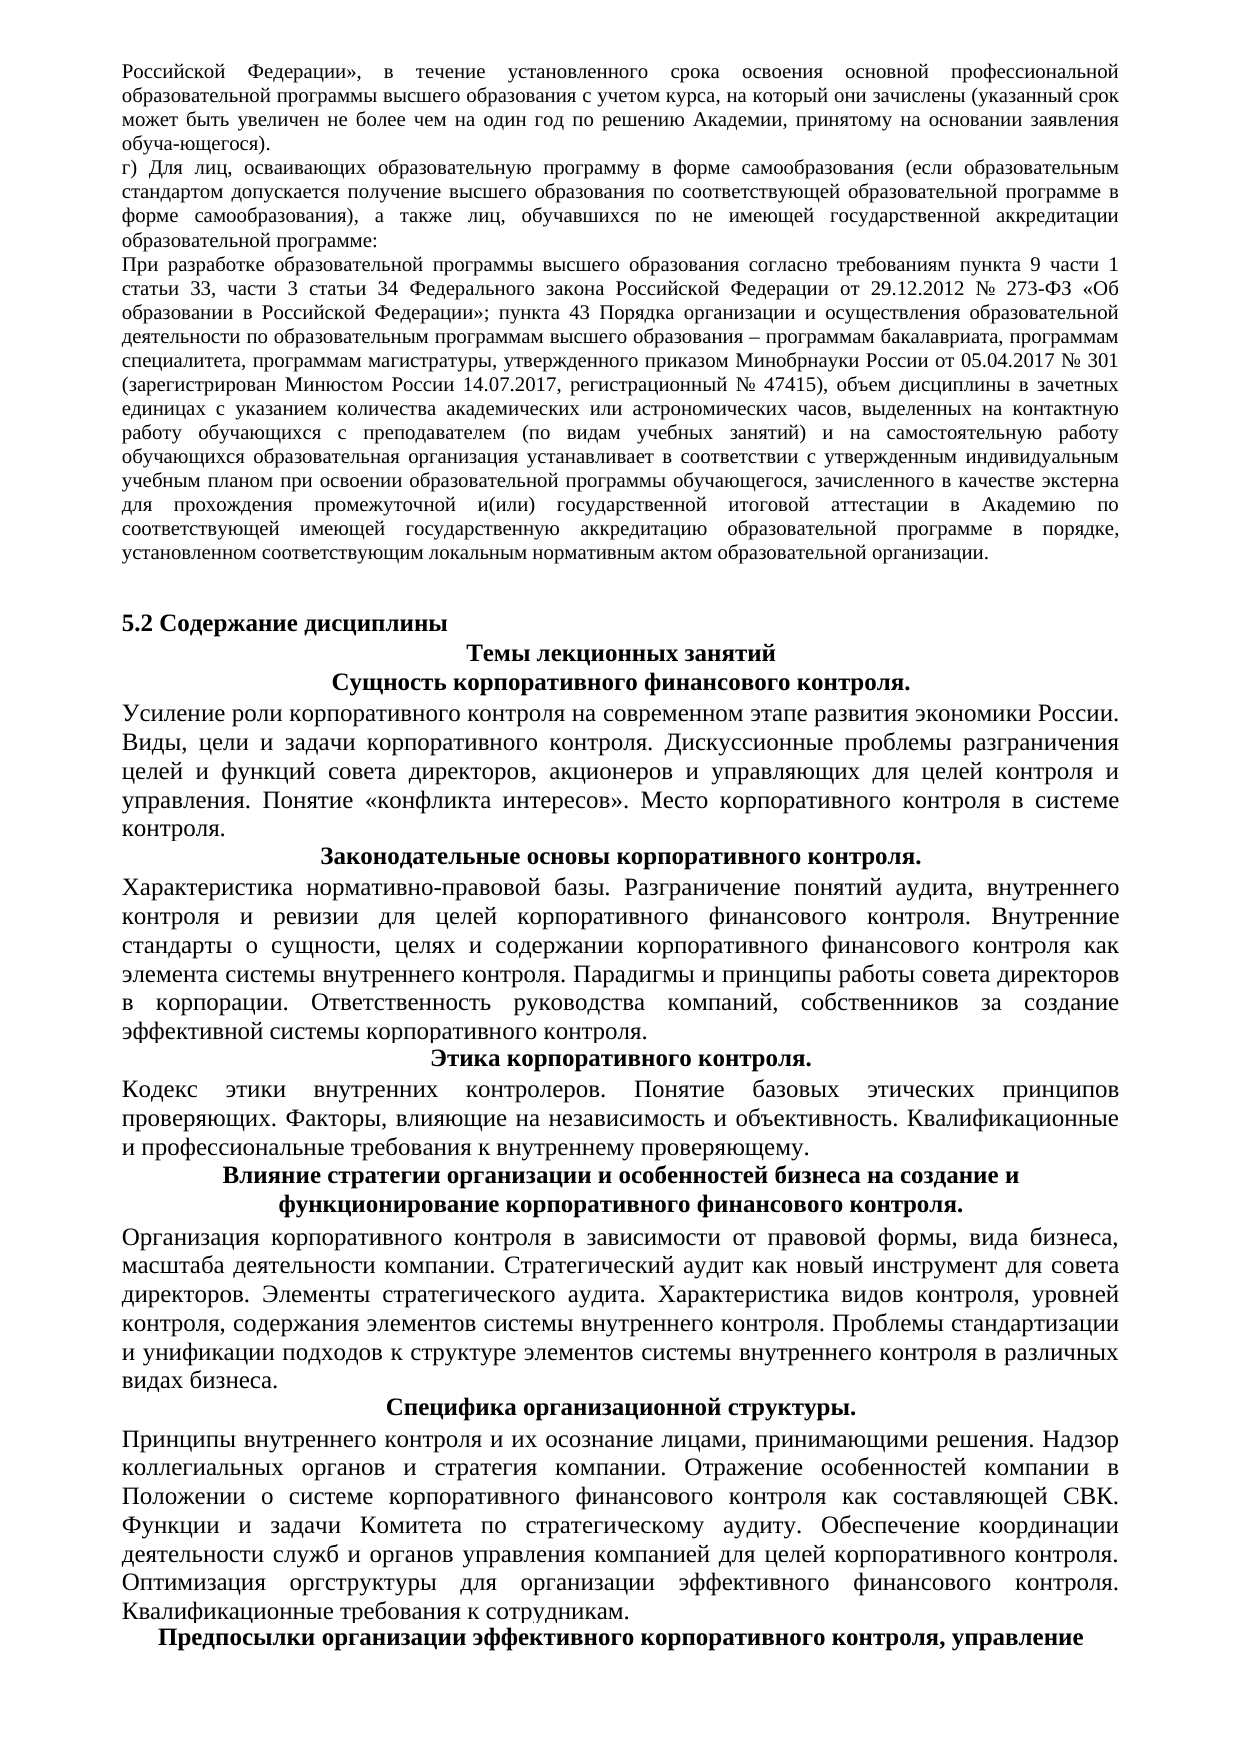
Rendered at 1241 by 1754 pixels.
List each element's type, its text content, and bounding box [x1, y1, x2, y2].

table_cell Специфика организационной структуры. [118, 1392, 1124, 1424]
table_cell Сущность корпоративного финансового контроля. [118, 667, 1124, 698]
table_cell Темы лекционных занятий [118, 638, 1124, 667]
table_cell Законодательные основы корпоративного контроля. [118, 841, 1124, 872]
table_cell Влияние стратегии организации и особенностей бизнеса на создание и функционирование корпоративного финансового контроля. [118, 1161, 1124, 1222]
table_header Российской Федерации», в течение установленного срока освоения основной профессиональной образовательной программы высшего образования с учетом курса, на который они зачислены (указанный срок может быть увеличен не более чем на один год по решению Академии, принятому на основании заявления обуча-ющегося). г) Для лиц, осваивающих образовательную программу в форме самообразования (если образовательным стандартом допускается получение высшего образования по соответствующей образовательной программе в форме самообразования), а также лиц, обучавшихся по не имеющей государственной аккредитации образовательной программе: При разработке образовательной программы высшего образования согласно требованиям пункта 9 части 1 статьи 33, части 3 статьи 34 Федерального закона Российской Федерации от 29.12.2012 № 273-ФЗ «Об образовании в Российской Федерации»; пункта 43 Порядка организации и осуществления образовательной деятельности по образовательным программам высшего образования – программам бакалавриата, программам специалитета, программам магистратуры, утвержденного приказом Минобрнауки России от 05.04.2017 № 301 (зарегистрирован Минюстом России 14.07.2017, регистрационный № 47415), объем дисциплины в зачетных единицах с указанием количества академических или астрономических часов, выделенных на контактную работу обучающихся с преподавателем (по видам учебных занятий) и на самостоятельную работу обучающихся образовательная организация устанавливает в соответствии с утвержденным индивидуальным учебным планом при освоении образовательной программы обучающегося, зачисленного в качестве экстерна для прохождения промежуточной и(или) государственной итоговой аттестации в Академию по соответствующей имеющей государственную аккредитацию образовательной программе в порядке, установленном соответствующим локальным нормативным актом образовательной организации. [118, 59, 1124, 577]
table_cell Усиление роли корпоративного контроля на современном этапе развития экономики России. Виды, цели и задачи корпоративного контроля. Дискуссионные проблемы разграничения целей и функций совета директоров, акционеров и управляющих для целей контроля и управления. Понятие «конфликта интересов». Место корпоративного контроля в системе контроля. [118, 699, 1124, 841]
table_cell Этика корпоративного контроля. [118, 1043, 1124, 1074]
table_cell Характеристика нормативно-правовой базы. Разграничение понятий аудита, внутреннего контроля и ревизии для целей корпоративного финансового контроля. Внутренние стандарты о сущности, целях и содержании корпоративного финансового контроля как элемента системы внутреннего контроля. Парадигмы и принципы работы совета директоров в корпорации. Ответственность руководства компаний, собственников за создание эффективной системы корпоративного контроля. [118, 873, 1124, 1043]
table_cell Организация корпоративного контроля в зависимости от правовой формы, вида бизнеса, масштаба деятельности компании. Стратегический аудит как новый инструмент для совета директоров. Элементы стратегического аудита. Характеристика видов контроля, уровней контроля, содержания элементов системы внутреннего контроля. Проблемы стандартизации и унификации подходов к структуре элементов системы внутреннего контроля в различных видах бизнеса. [118, 1222, 1124, 1392]
table_cell 5.2 Содержание дисциплины [118, 577, 1124, 638]
table_cell Кодекс этики внутренних контролеров. Понятие базовых этических принципов проверяющих. Факторы, влияющие на независимость и объективность. Квалификационные и профессиональные требования к внутреннему проверяющему. [118, 1075, 1124, 1161]
table_cell Предпосылки организации эффективного корпоративного контроля, управление [118, 1623, 1124, 1662]
table_cell Принципы внутреннего контроля и их осознание лицами, принимающими решения. Надзор коллегиальных органов и стратегия компании. Отражение особенностей компании в Положении о системе корпоративного финансового контроля как составляющей СВК. Функции и задачи Комитета по стратегическому аудиту. Обеспечение координации деятельности служб и органов управления компанией для целей корпоративного контроля. Оптимизация оргструктуры для организации эффективного финансового контроля. Квалификационные требования к сотрудникам. [118, 1424, 1124, 1622]
